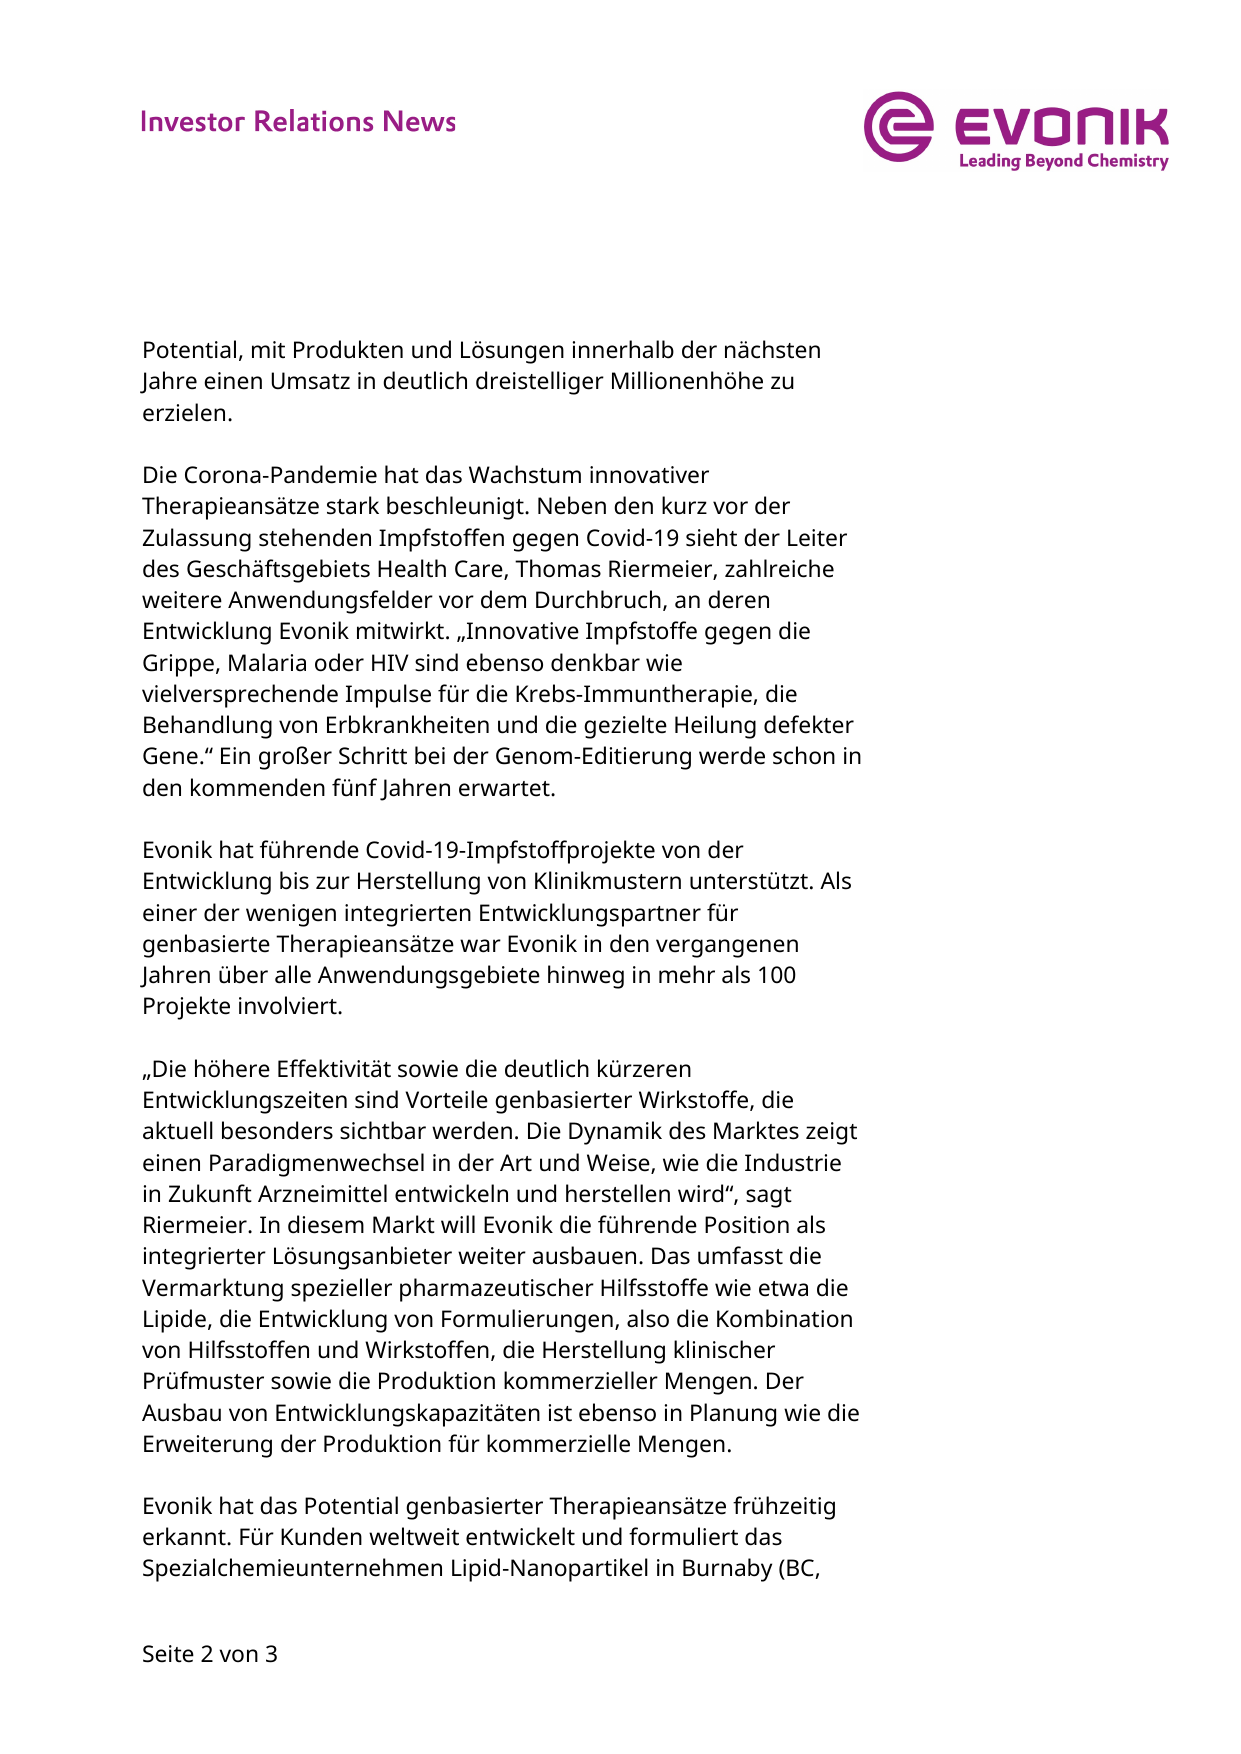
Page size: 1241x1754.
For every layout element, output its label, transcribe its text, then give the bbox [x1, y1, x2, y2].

text „Die höhere Effektivität sowie die deutlich kürzeren Entwicklungszeiten sind Vorteile genbasierter Wirkstoffe, die aktuell besonders sichtbar werden. Die Dynamik des Marktes zeigt einen Paradigmenwechsel in der Art und Weise, wie die Industrie in Zukunft Arzneimittel entwickeln und herstellen wird“, sagt Riermeier. In diesem Markt will Evonik die führende Position als integrierter Lösungsanbieter weiter ausbauen. Das umfasst die Vermarktung spezieller pharmazeutischer Hilfsstoffe wie etwa die Lipide, die Entwicklung von Formulierungen, also die Kombination von Hilfsstoffen und Wirkstoffen, die Herstellung klinischer Prüfmuster sowie die Produktion kommerzieller Mengen. Der Ausbau von Entwicklungskapazitäten ist ebenso in Planung wie die Erweiterung der Produktion für kommerzielle Mengen. [142, 1052, 865, 1458]
picture [862, 89, 1170, 172]
text Die Corona-Pandemie hat das Wachstum innovativer Therapieansätze stark beschleunigt. Neben den kurz vor der Zulassung stehenden Impfstoffen gegen Covid-19 sieht der Leiter des Geschäftsgebiets Health Care, Thomas Riermeier, zahlreiche weitere Anwendungsfelder vor dem Durchbruch, an deren Entwicklung Evonik mitwirkt. „Innovative Impfstoffe gegen die Grippe, Malaria oder HIV sind ebenso denkbar wie vielversprechende Impulse für die Krebs-Immuntherapie, die Behandlung von Erbkrankheiten und die gezielte Heilung defekter Gene.“ Ein großer Schritt bei der Genom-Editierung werde schon in den kommenden fünf Jahren erwartet. [142, 458, 865, 802]
picture [141, 109, 456, 132]
text Evonik hat führende Covid-19-Impfstoffprojekte von der Entwicklung bis zur Herstellung von Klinikmustern unterstützt. Als einer der wenigen integrierten Entwicklungspartner für genbasierte Therapieansätze war Evonik in den vergangenen Jahren über alle Anwendungsgebiete hinweg in mehr als 100 Projekte involviert. [142, 833, 865, 1021]
